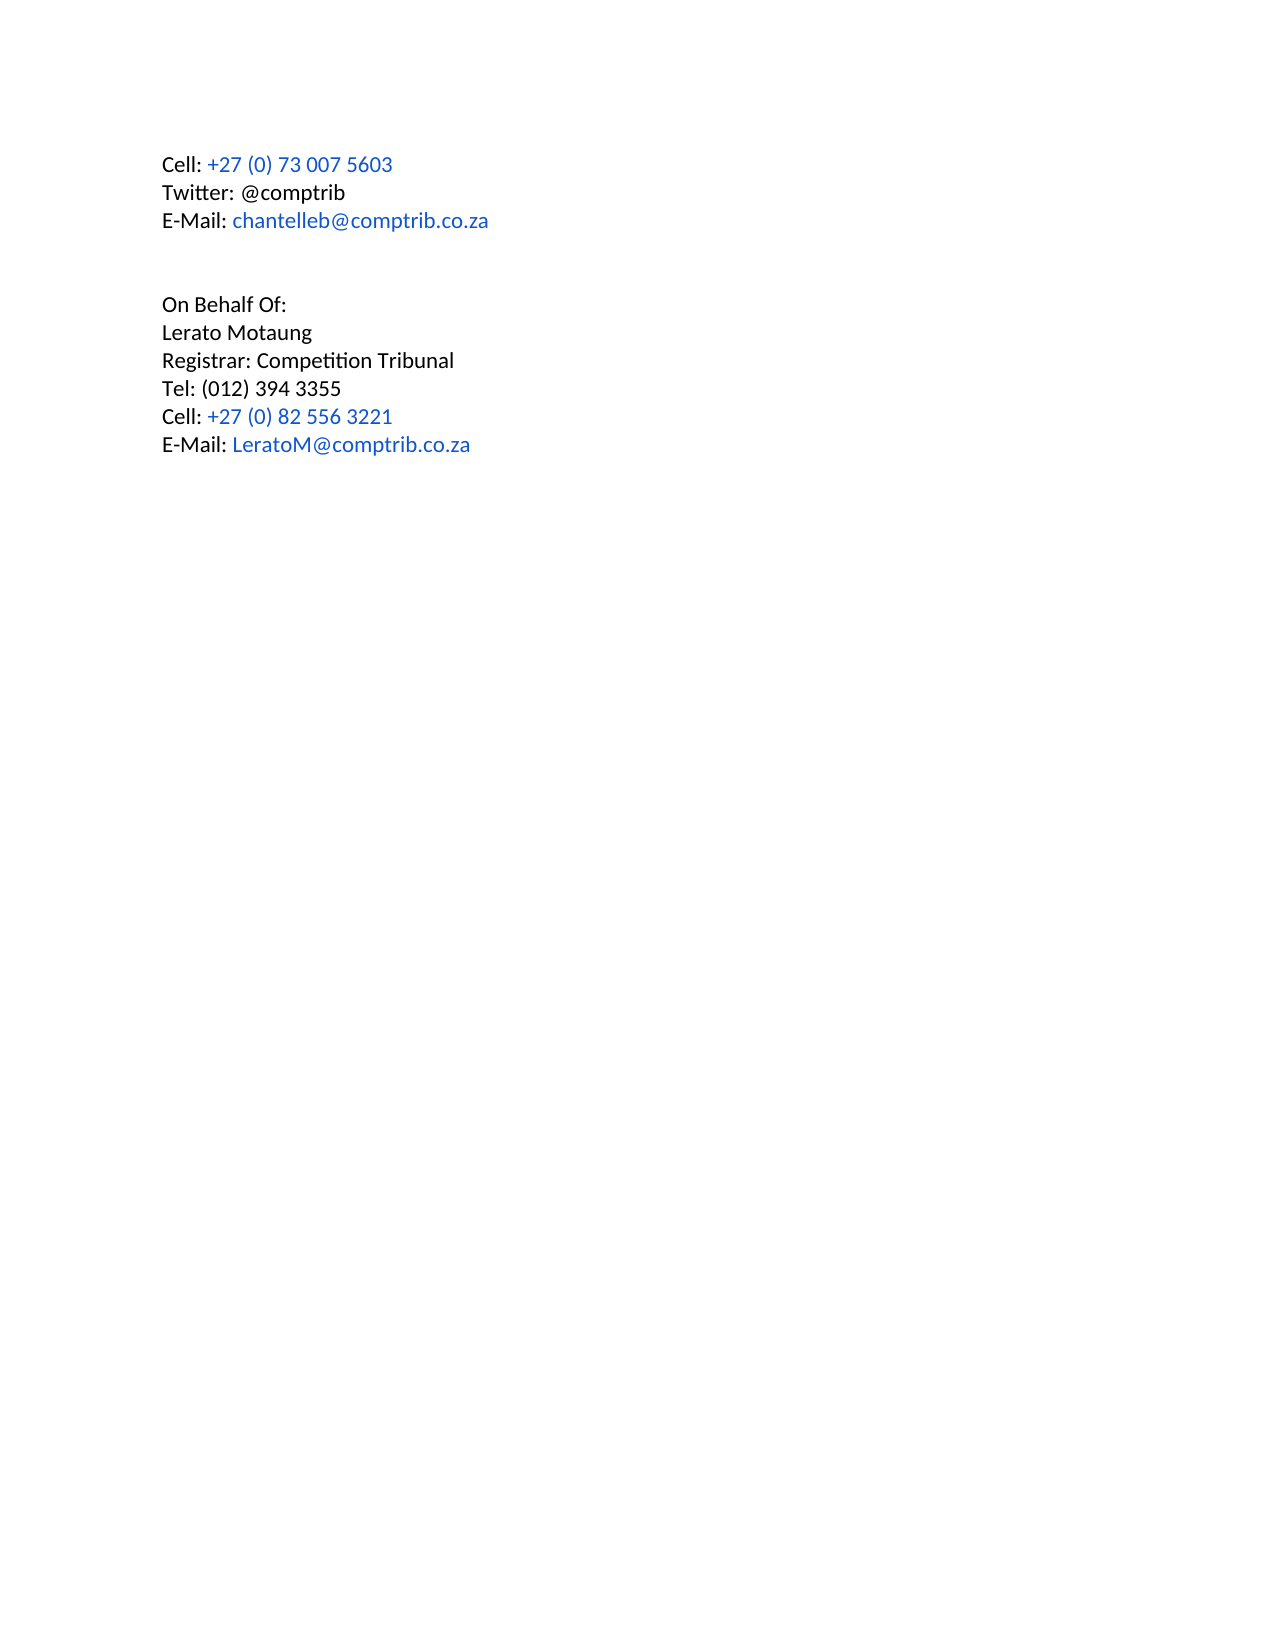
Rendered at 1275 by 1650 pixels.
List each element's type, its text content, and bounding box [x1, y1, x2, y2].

text Cell: +27 (0) 73 007 5603 [162, 150, 1113, 178]
text Tel: (012) 394 3355 [162, 374, 1113, 402]
text On Behalf Of: [162, 290, 1113, 318]
text E-Mail: LeratoM@comptrib.co.za [162, 430, 1113, 458]
text E-Mail: chantelleb@comptrib.co.za [162, 206, 1113, 234]
text Twitter: @comptrib [162, 178, 1113, 206]
text Registrar: Competition Tribunal [162, 346, 1113, 374]
text Cell: +27 (0) 82 556 3221 [162, 402, 1113, 430]
text Lerato Motaung [162, 318, 1113, 346]
